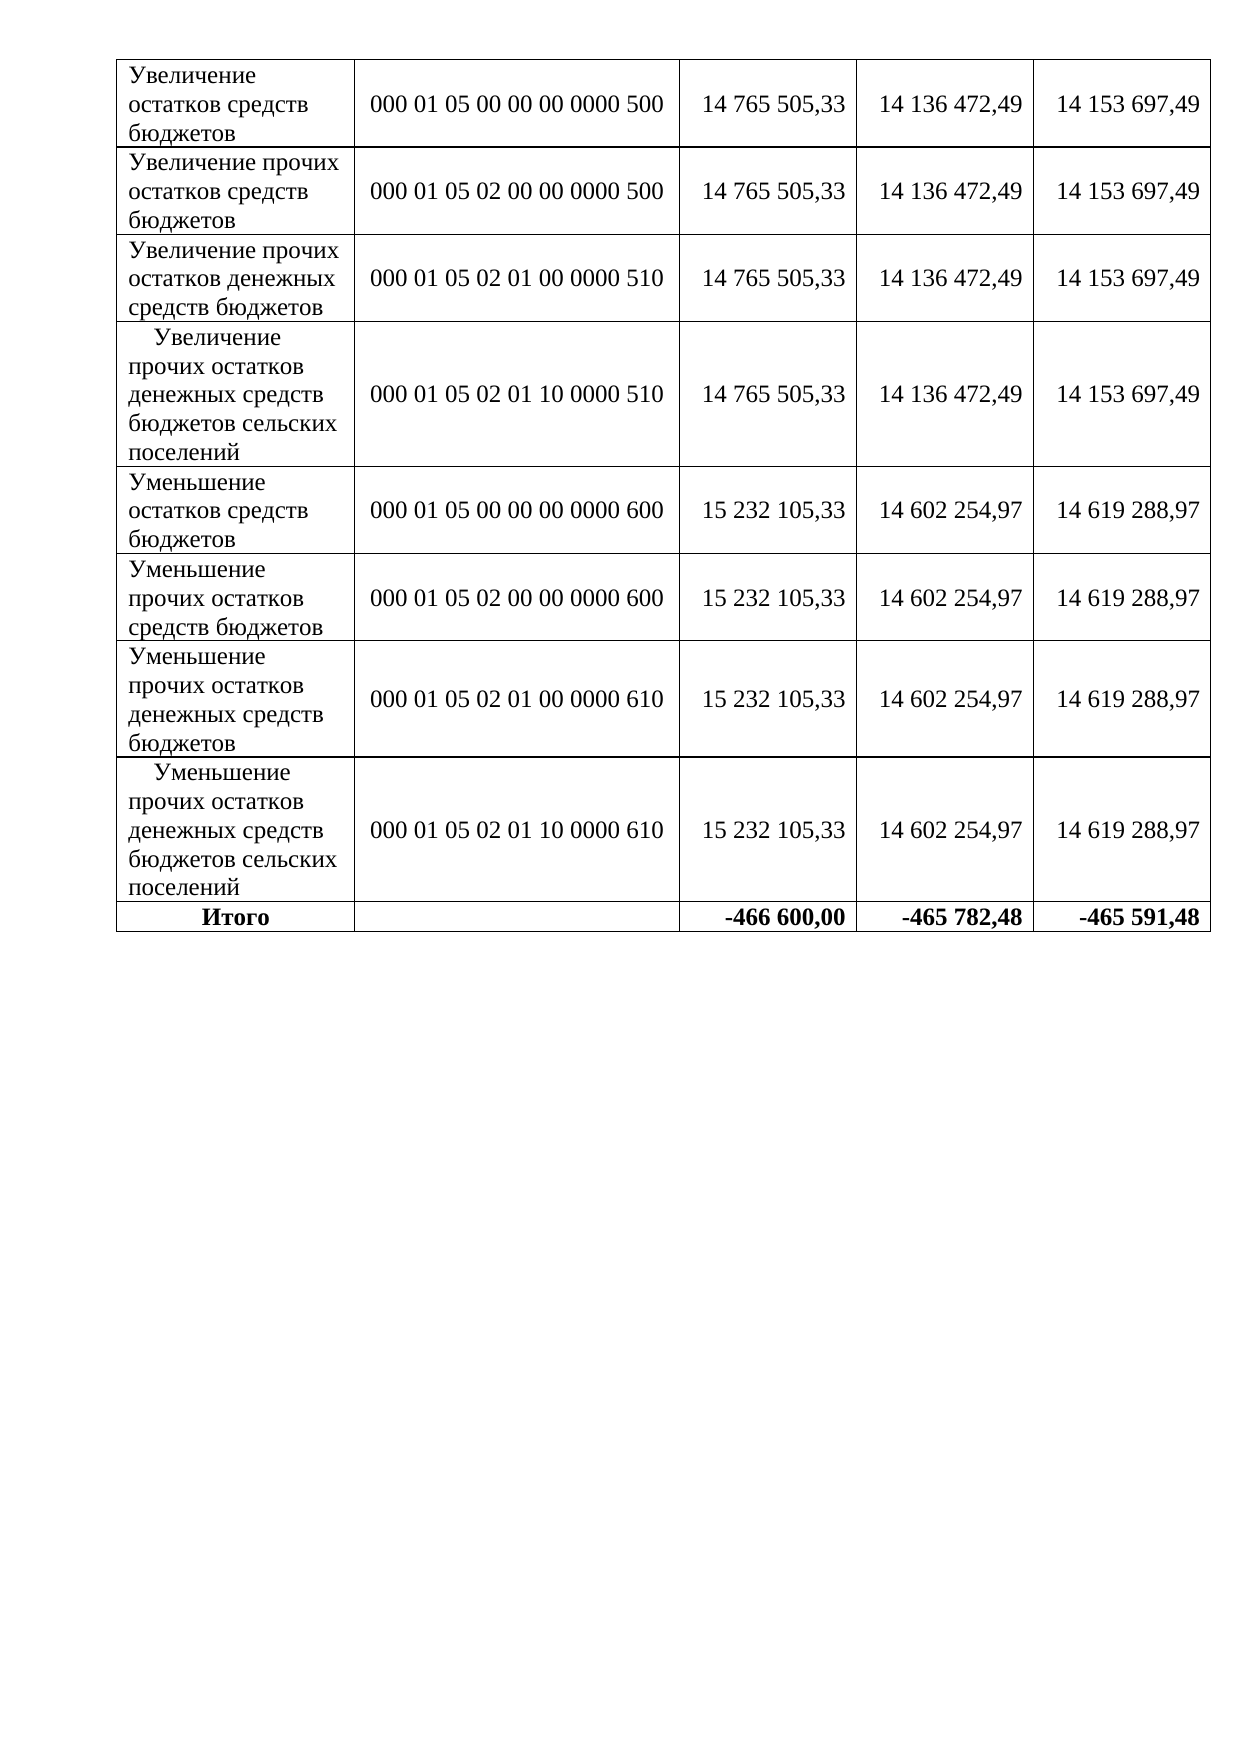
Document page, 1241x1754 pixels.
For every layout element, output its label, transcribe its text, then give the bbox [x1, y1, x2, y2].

table_cell 14 619 288,97 [1034, 641, 1210, 756]
table_cell 15 232 105,33 [680, 467, 856, 553]
table_cell 14 136 472,49 [857, 235, 1033, 321]
table_cell 000 01 05 02 01 00 0000 510 [355, 235, 679, 321]
table_cell 14 153 697,49 [1034, 60, 1210, 146]
table_cell 14 153 697,49 [1034, 235, 1210, 321]
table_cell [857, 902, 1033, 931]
table_cell 14 136 472,49 [857, 322, 1033, 466]
table_cell 14 602 254,97 [857, 641, 1033, 756]
table_cell 15 232 105,33 [680, 554, 856, 640]
table_cell 14 619 288,97 [1034, 467, 1210, 553]
table_cell 000 01 05 02 00 00 0000 600 [355, 554, 679, 640]
table_cell Увеличение прочих остатков денежных средств бюджетов [117, 235, 354, 321]
table_cell 14 765 505,33 [680, 322, 856, 466]
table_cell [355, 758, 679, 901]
table_cell Увеличение прочих остатков денежных средств бюджетов сельских поселений [117, 322, 354, 466]
table_cell Уменьшение прочих остатков средств бюджетов [117, 554, 354, 640]
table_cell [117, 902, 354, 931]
table_cell 15 232 105,33 [680, 641, 856, 756]
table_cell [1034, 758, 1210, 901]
table_cell 14 602 254,97 [857, 554, 1033, 640]
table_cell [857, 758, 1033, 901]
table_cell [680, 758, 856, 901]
table_cell Уменьшение прочих остатков денежных средств бюджетов [117, 641, 354, 756]
table_cell 14 765 505,33 [680, 60, 856, 146]
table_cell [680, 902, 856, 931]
table_cell 000 01 05 02 00 00 0000 500 [355, 148, 679, 234]
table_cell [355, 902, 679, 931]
table_cell Уменьшение прочих остатков денежных средств бюджетов сельских поселений [117, 758, 354, 901]
table_cell 14 602 254,97 [857, 467, 1033, 553]
table_cell 000 01 05 02 01 00 0000 610 [355, 641, 679, 756]
table_cell 14 136 472,49 [857, 148, 1033, 234]
table_cell 14 765 505,33 [680, 235, 856, 321]
table_cell 14 153 697,49 [1034, 148, 1210, 234]
table_cell 14 153 697,49 [1034, 322, 1210, 466]
table_cell 000 01 05 02 01 10 0000 510 [355, 322, 679, 466]
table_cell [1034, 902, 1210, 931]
table_cell 000 01 05 00 00 00 0000 600 [355, 467, 679, 553]
table_cell 14 765 505,33 [680, 148, 856, 234]
table_cell Уменьшение остатков средств бюджетов [117, 467, 354, 553]
table_cell 000 01 05 00 00 00 0000 500 [355, 60, 679, 146]
table_cell 14 619 288,97 [1034, 554, 1210, 640]
table_cell Увеличение прочих остатков средств бюджетов [117, 148, 354, 234]
table_cell 14 136 472,49 [857, 60, 1033, 146]
table_cell Увеличение остатков средств бюджетов [117, 60, 354, 146]
